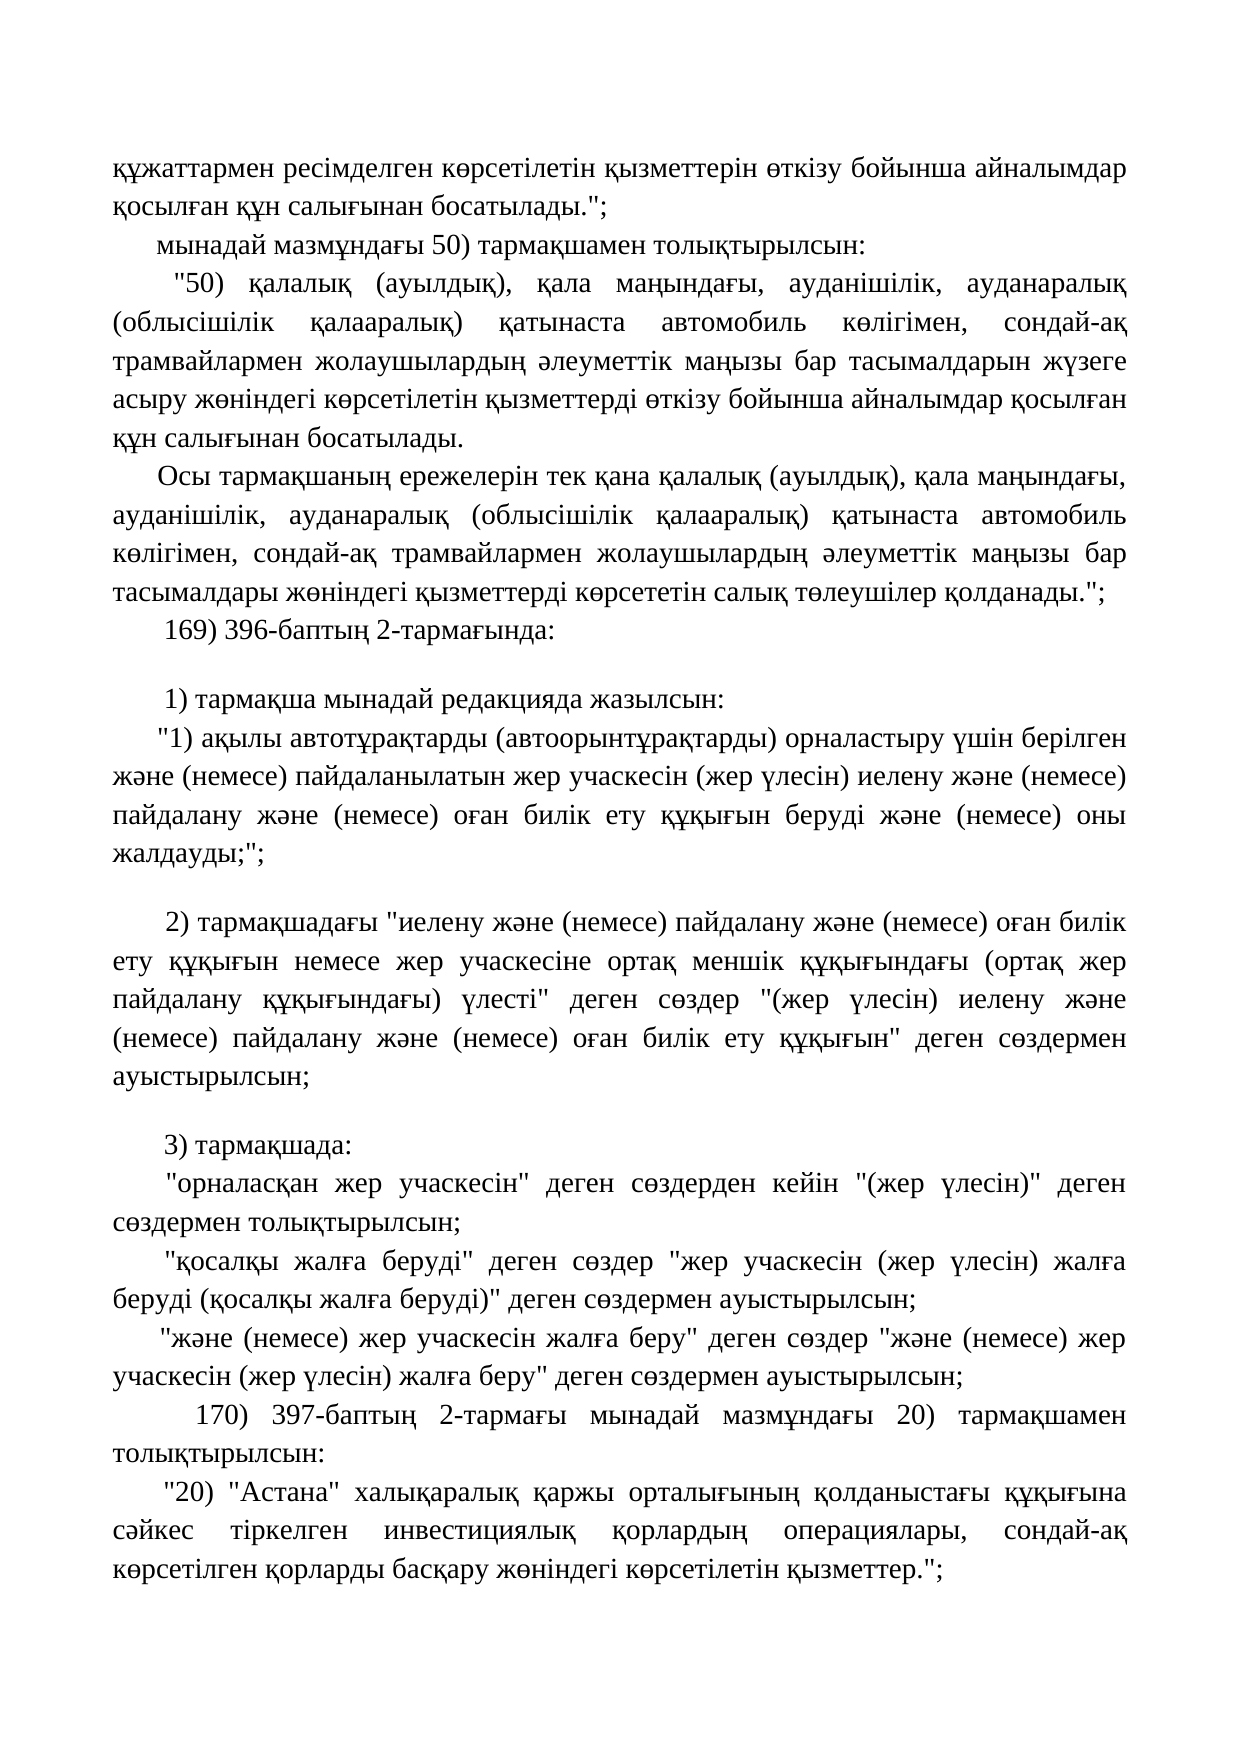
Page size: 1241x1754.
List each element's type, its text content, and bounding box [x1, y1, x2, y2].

text 1) тармақша мынадай редакцияда жазылсын: [112, 681, 1128, 715]
text 3) тармақшада: [112, 1127, 1128, 1161]
text "1) ақылы автотұрақтарды (автоорынтұрақтарды) орналастыру үшін берілген және (немесе) пайдаланылатын жер учаскесін (жер үлесін) иелену және (немесе) пайдалану және (немесе) оған билік ету құқығын беруді және (немесе) оны жалдауды;"; [112, 720, 1128, 869]
text мынадай мазмұндағы 50) тармақшамен толықтырылсын: [112, 227, 1128, 261]
text Осы тармақшаның ережелерін тек қана қалалық (ауылдық), қала маңындағы, ауданішілік, ауданаралық (облысішілік қалааралық) қатынаста автомобиль көлігімен, сондай-ақ трамвайлармен жолаушылардың әлеуметтік маңызы бар тасымалдары жөніндегі қызметтерді көрсететін салық төлеушілер қолданады."; [112, 458, 1128, 607]
text 2) тармақшадағы "иелену және (немесе) пайдалану және (немесе) оған билік ету құқығын немесе жер учаскесіне ортақ меншік құқығындағы (ортақ жер пайдалану құқығындағы) үлесті" деген сөздер "(жер үлесін) иелену және (немесе) пайдалану және (немесе) оған билік ету құқығын" деген сөздермен ауыстырылсын; [112, 904, 1128, 1092]
text "50) қалалық (ауылдық), қала маңындағы, ауданішілік, ауданаралық (облысішілік қалааралық) қатынаста автомобиль көлігімен, сондай-ақ трамвайлармен жолаушылардың әлеуметтік маңызы бар тасымалдарын жүзеге асыру жөніндегі көрсетілетін қызметтерді өткізу бойынша айналымдар қосылған құн салығынан босатылады. [112, 266, 1128, 453]
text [112, 150, 1128, 222]
text "20) "Астана" халықаралық қаржы орталығының қолданыстағы құқығына сәйкес тіркелген инвестициялық қорлардың операциялары, сондай-ақ көрсетілген қорларды басқару жөніндегі көрсетілетін қызметтер."; [112, 1474, 1128, 1584]
text "қосалқы жалға беруді" деген сөздер "жер учаскесін (жер үлесін) жалға беруді (қосалқы жалға беруді)" деген сөздермен ауыстырылсын; [112, 1243, 1128, 1315]
text "және (немесе) жер учаскесін жалға беру" деген сөздер "және (немесе) жер учаскесін (жер үлесін) жалға беру" деген сөздермен ауыстырылсын; [112, 1320, 1128, 1392]
text 169) 396-баптың 2-тармағында: [112, 612, 1128, 646]
text "орналасқан жер учаскесін" деген сөздерден кейін "(жер үлесін)" деген сөздермен толықтырылсын; [112, 1166, 1128, 1238]
text 170) 397-баптың 2-тармағы мынадай мазмұндағы 20) тармақшамен толықтырылсын: [112, 1397, 1128, 1469]
